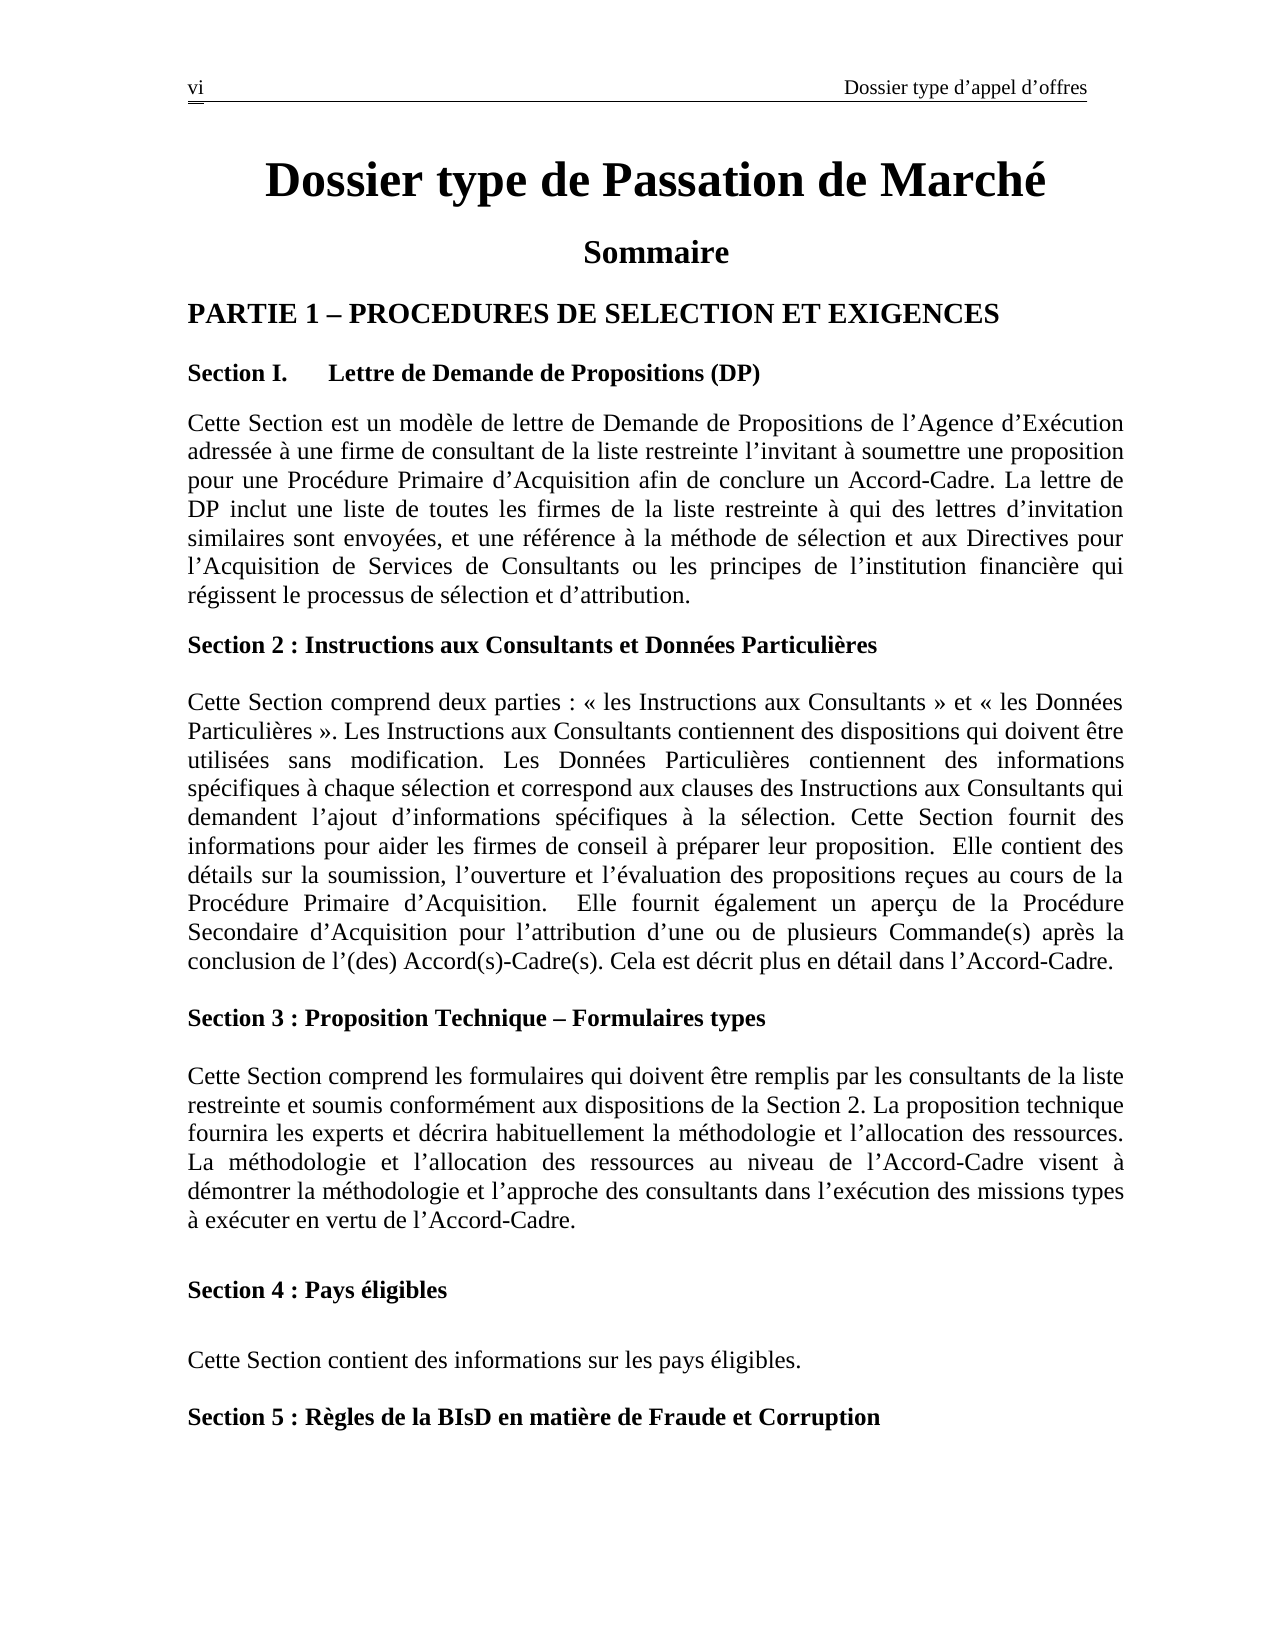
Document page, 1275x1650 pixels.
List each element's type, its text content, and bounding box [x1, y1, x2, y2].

text Section 3 : Proposition Technique – Formulaires types [187, 1003, 1125, 1032]
text Cette Section comprend deux parties : « les Instructions aux Consultants » et « les Données Particulières ». Les Instructions aux Consultants contiennent des dispositions qui doivent être utilisées sans modification. Les Données Particulières contiennent des informations spécifiques à chaque sélection et correspond aux clauses des Instructions aux Consultants qui demandent l’ajout d’informations spécifiques à la sélection. Cette Section fournit des informations pour aider les firmes de conseil à préparer leur proposition. Elle contient des détails sur la soumission, l’ouverture et l’évaluation des propositions reçues au cours de la Procédure Primaire d’Acquisition. Elle fournit également un aperçu de la Procédure Secondaire d’Acquisition pour l’attribution d’une ou de plusieurs Commande(s) après la conclusion de l’(des) Accord(s)-Cadre(s). Cela est décrit plus en détail dans l’Accord-Cadre. [187, 687, 1125, 975]
text Cette Section contient des informations sur les pays éligibles. [187, 1345, 1125, 1373]
text Section 2 : Instructions aux Consultants et Données Particulières [187, 630, 1125, 658]
title Sommaire [187, 232, 1125, 271]
text PARTIE 1 – PROCEDURES DE SELECTION ET EXIGENCES [187, 296, 1125, 329]
subtitle Section I. Lettre de Demande de Propositions (DP) [187, 358, 1125, 387]
text Section 5 : Règles de la BIsD en matière de Fraude et Corruption [187, 1402, 1125, 1431]
list Section 4 : Pays éligibles [187, 1275, 1125, 1303]
text Dossier type de Passation de Marché [187, 150, 1125, 207]
text Cette Section est un modèle de lettre de Demande de Propositions de l’Agence d’Exécution adressée à une firme de consultant de la liste restreinte l’invitant à soumettre une proposition pour une Procédure Primaire d’Acquisition afin de conclure un Accord-Cadre. La lettre de DP inclut une liste de toutes les firmes de la liste restreinte à qui des lettres d’invitation similaires sont envoyées, et une référence à la méthode de sélection et aux Directives pour l’Acquisition de Services de Consultants ou les principes de l’institution financière qui régissent le processus de sélection et d’attribution. [187, 408, 1125, 609]
text Cette Section comprend les formulaires qui doivent être remplis par les consultants de la liste restreinte et soumis conformément aux dispositions de la Section 2. La proposition technique fournira les experts et décrira habituellement la méthodologie et l’allocation des ressources. La méthodologie et l’allocation des ressources au niveau de l’Accord-Cadre visent à démontrer la méthodologie et l’approche des consultants dans l’exécution des missions types à exécuter en vertu de l’Accord-Cadre. [187, 1061, 1125, 1233]
